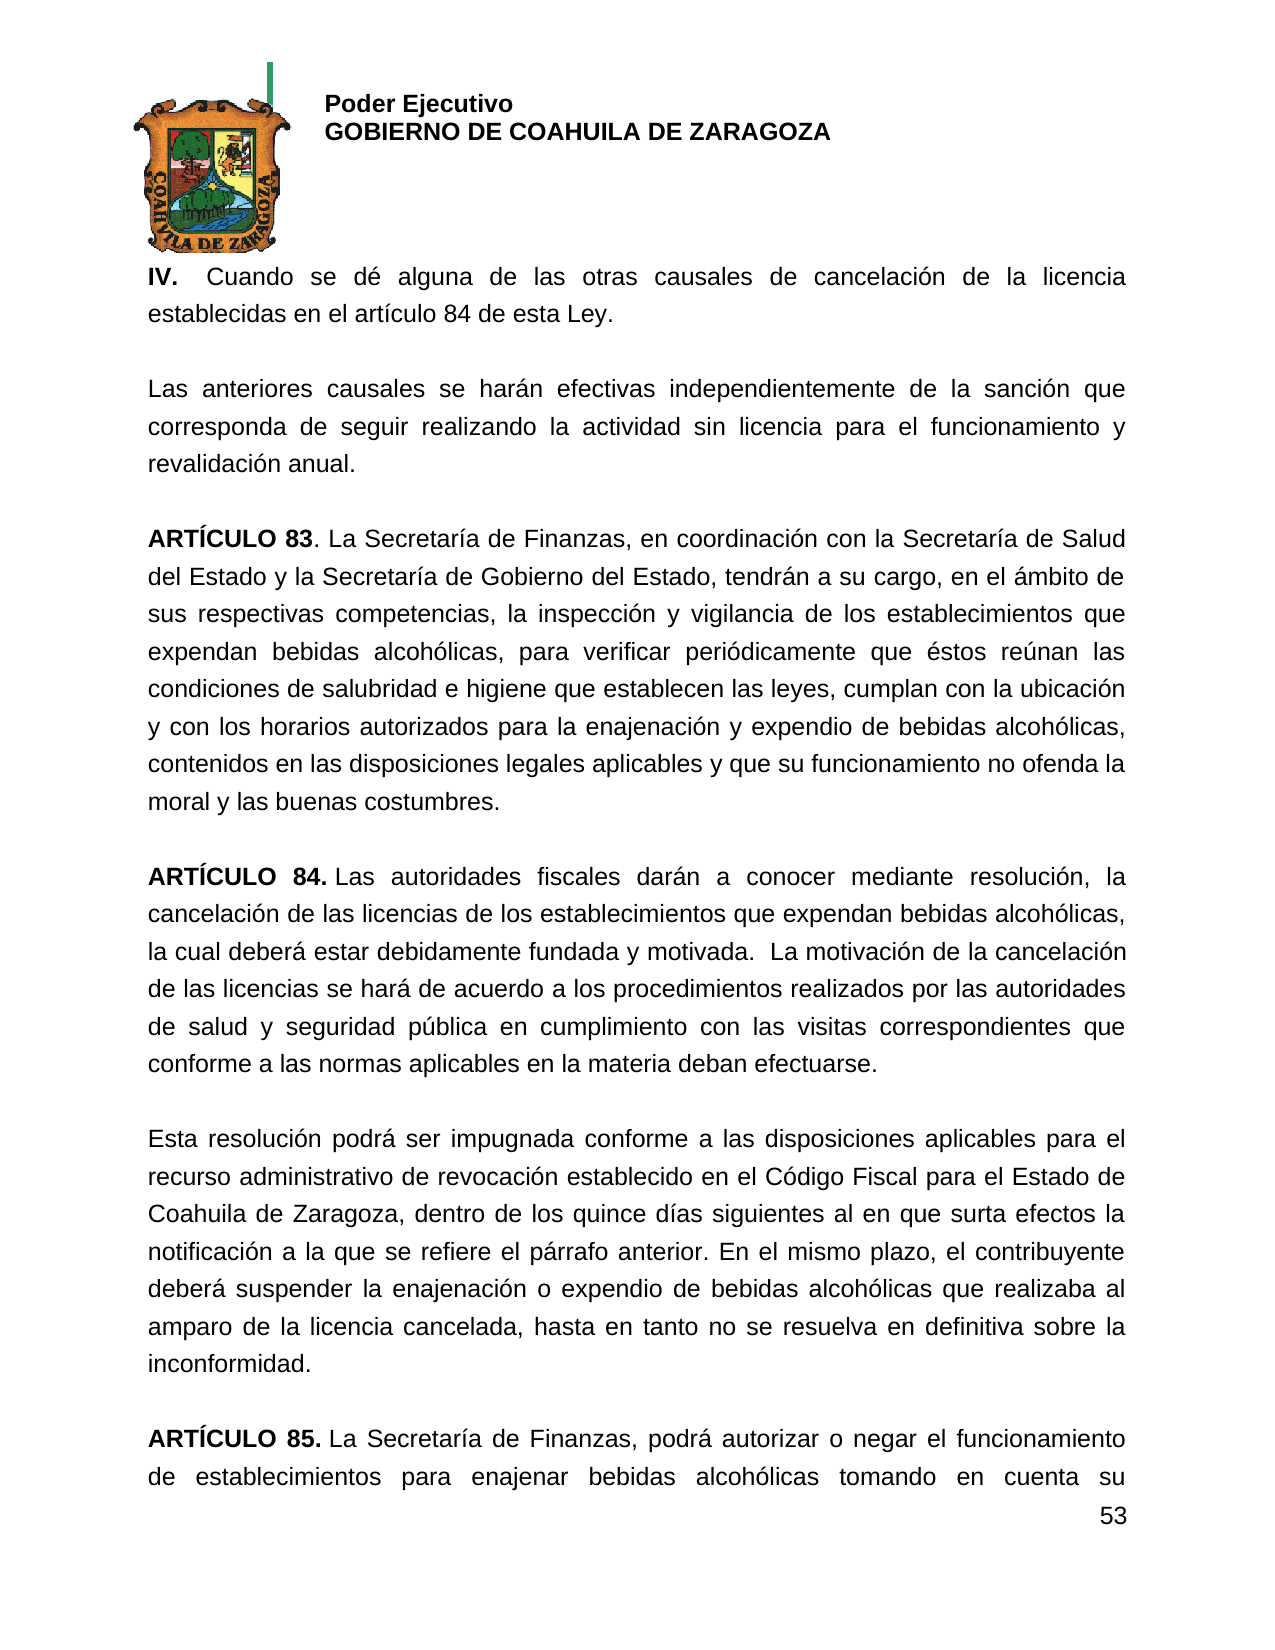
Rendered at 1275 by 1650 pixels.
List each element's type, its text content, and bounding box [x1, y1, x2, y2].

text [148, 253, 1127, 328]
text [148, 1116, 1127, 1491]
picture [128, 88, 298, 268]
text Las anteriores causales se harán efectivas independientemente de la sanción que corresponda de seguir realizando la actividad sin licencia para el funcionamiento y revalidación anual. [148, 366, 1127, 478]
text ARTÍCULO 83. La Secretaría de Finanzas, en coordinación con la Secretaría de Salud del Estado y la Secretaría de Gobierno del Estado, tendrán a su cargo, en el ámbito de sus respectivas competencias, la inspección y vigilancia de los establecimientos que expendan bebidas alcohólicas, para verificar periódicamente que éstos reúnan las condiciones de salubridad e higiene que establecen las leyes, cumplan con la ubicación y con los horarios autorizados para la enajenación y expendio de bebidas alcohólicas, contenidos en las disposiciones legales aplicables y que su funcionamiento no ofenda la moral y las buenas costumbres. [148, 478, 1127, 816]
text ARTÍCULO 84. Las autoridades fiscales darán a conocer mediante resolución, la cancelación de las licencias de los establecimientos que expendan bebidas alcohólicas, la cual deberá estar debidamente fundada y motivada. La motivación de la cancelación de las licencias se hará de acuerdo a los procedimientos realizados por las autoridades de salud y seguridad pública en cumplimiento con las visitas correspondientes que conforme a las normas aplicables en la materia deban efectuarse. [148, 816, 1127, 1078]
